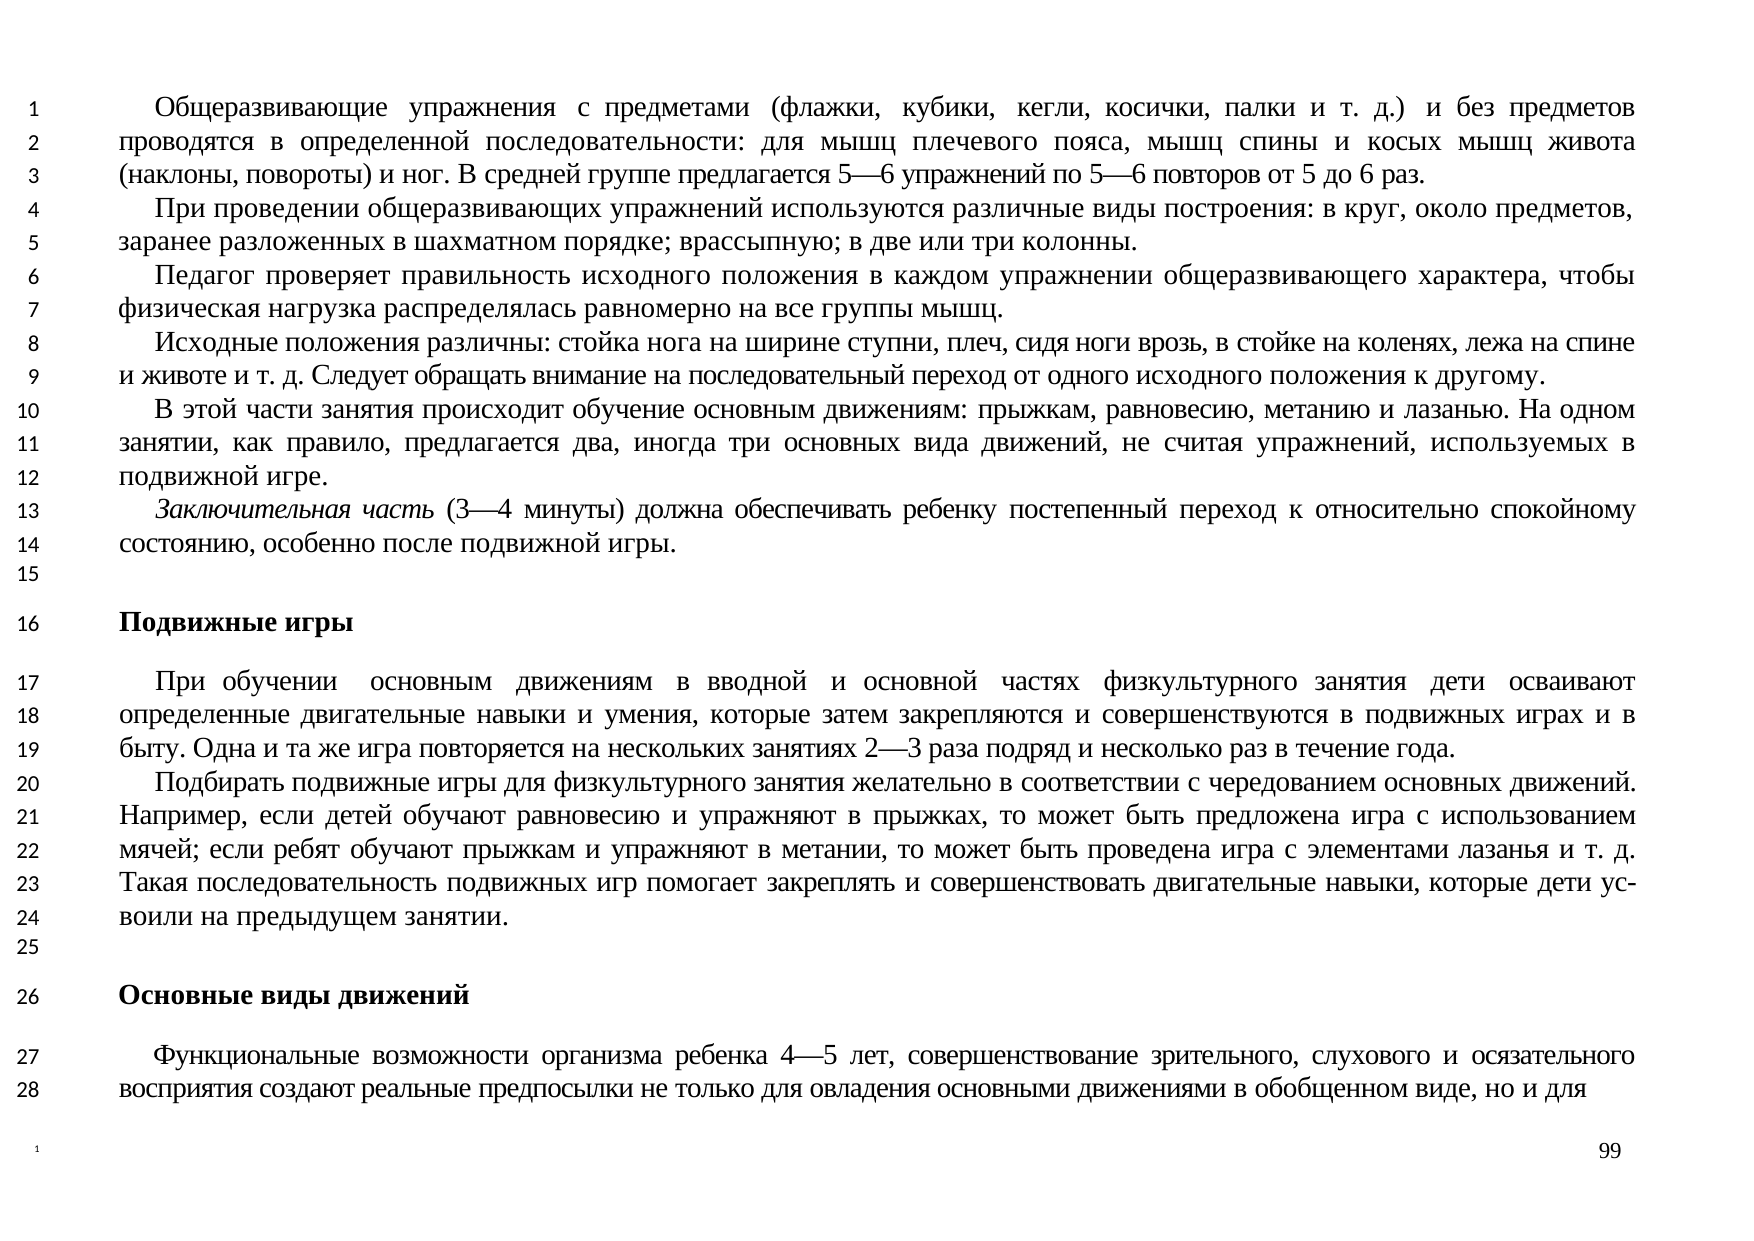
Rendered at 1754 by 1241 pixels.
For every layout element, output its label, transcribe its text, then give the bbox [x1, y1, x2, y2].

text Педагог проверяет правильность исходного положения в каждом упражнении общеразвивающего характера, чтобы физическая нагрузка распределялась равномерно на все группы мышц. [118, 257, 1637, 324]
subtitle Подвижные игры [119, 604, 1754, 637]
subtitle Основные виды движений [118, 977, 1754, 1011]
text Общеразвивающие упражнения с предметами (флажки, кубики, кегли, косички, палки и т. д.) и без предметов проводятся в определенной последовательности: для мышц плечевого пояса, мышц спины и косых мышц живота (наклоны, повороты) и ног. В средней группе предлагается 5—6 упражнений по 5—6 повторов от 5 до 6 раз. [118, 89, 1636, 190]
text Исходные положения различны: стойка нога на ширине ступни, плеч, сидя ноги врозь, в стойке на коленях, лежа на спине и животе и т. д. Следует обращать внимание на последовательный переход от одного исходного положения к другому. [118, 324, 1636, 391]
text Функциональные возможности организма ребенка 4—5 лет, совершенствование зрительного, слухового и осязательного восприятия создают реальные предпосылки не только для овладения основными движениями в обобщенном виде, но и для [118, 1037, 1636, 1104]
text При обучении основным движениям в вводной и основной частях физкультурного занятия дети осваивают определенные двигательные навыки и умения, которые затем закрепляются и совершенствуются в подвижных играх и в быту. Одна и та же игра повторяется на нескольких занятиях 2—3 раза подряд и несколько раз в течение года. [119, 663, 1636, 763]
text Подбирать подвижные игры для физкультурного занятия желательно в соответствии с чередованием основных движений. Например, если детей обучают равновесию и упражняют в прыжках, то может быть предложена игра с использованием мячей; если ребят обучают прыжкам и упражняют в метании, то может быть проведена игра с элементами лазанья и т. д. Такая последовательность подвижных игр помогает закреплять и совершенствовать двигательные навыки, которые дети ус- воили на предыдущем занятии. [119, 764, 1637, 931]
text В этой части занятия происходит обучение основным движениям: прыжкам, равновесию, метанию и лазанью. На одном занятии, как правило, предлагается два, иногда три основных вида движений, не считая упражнений, используемых в подвижной игре. [118, 391, 1636, 492]
text При проведении общеразвивающих упражнений используются различные виды построения: в круг, около предметов, заранее разложенных в шахматном порядке; врассыпную; в две или три колонны. [118, 190, 1634, 257]
text Заключительная часть (3—4 минуты) должна обеспечивать ребенку постепенный переход к относительно спокойному состоянию, особенно после подвижной игры. [119, 492, 1636, 559]
